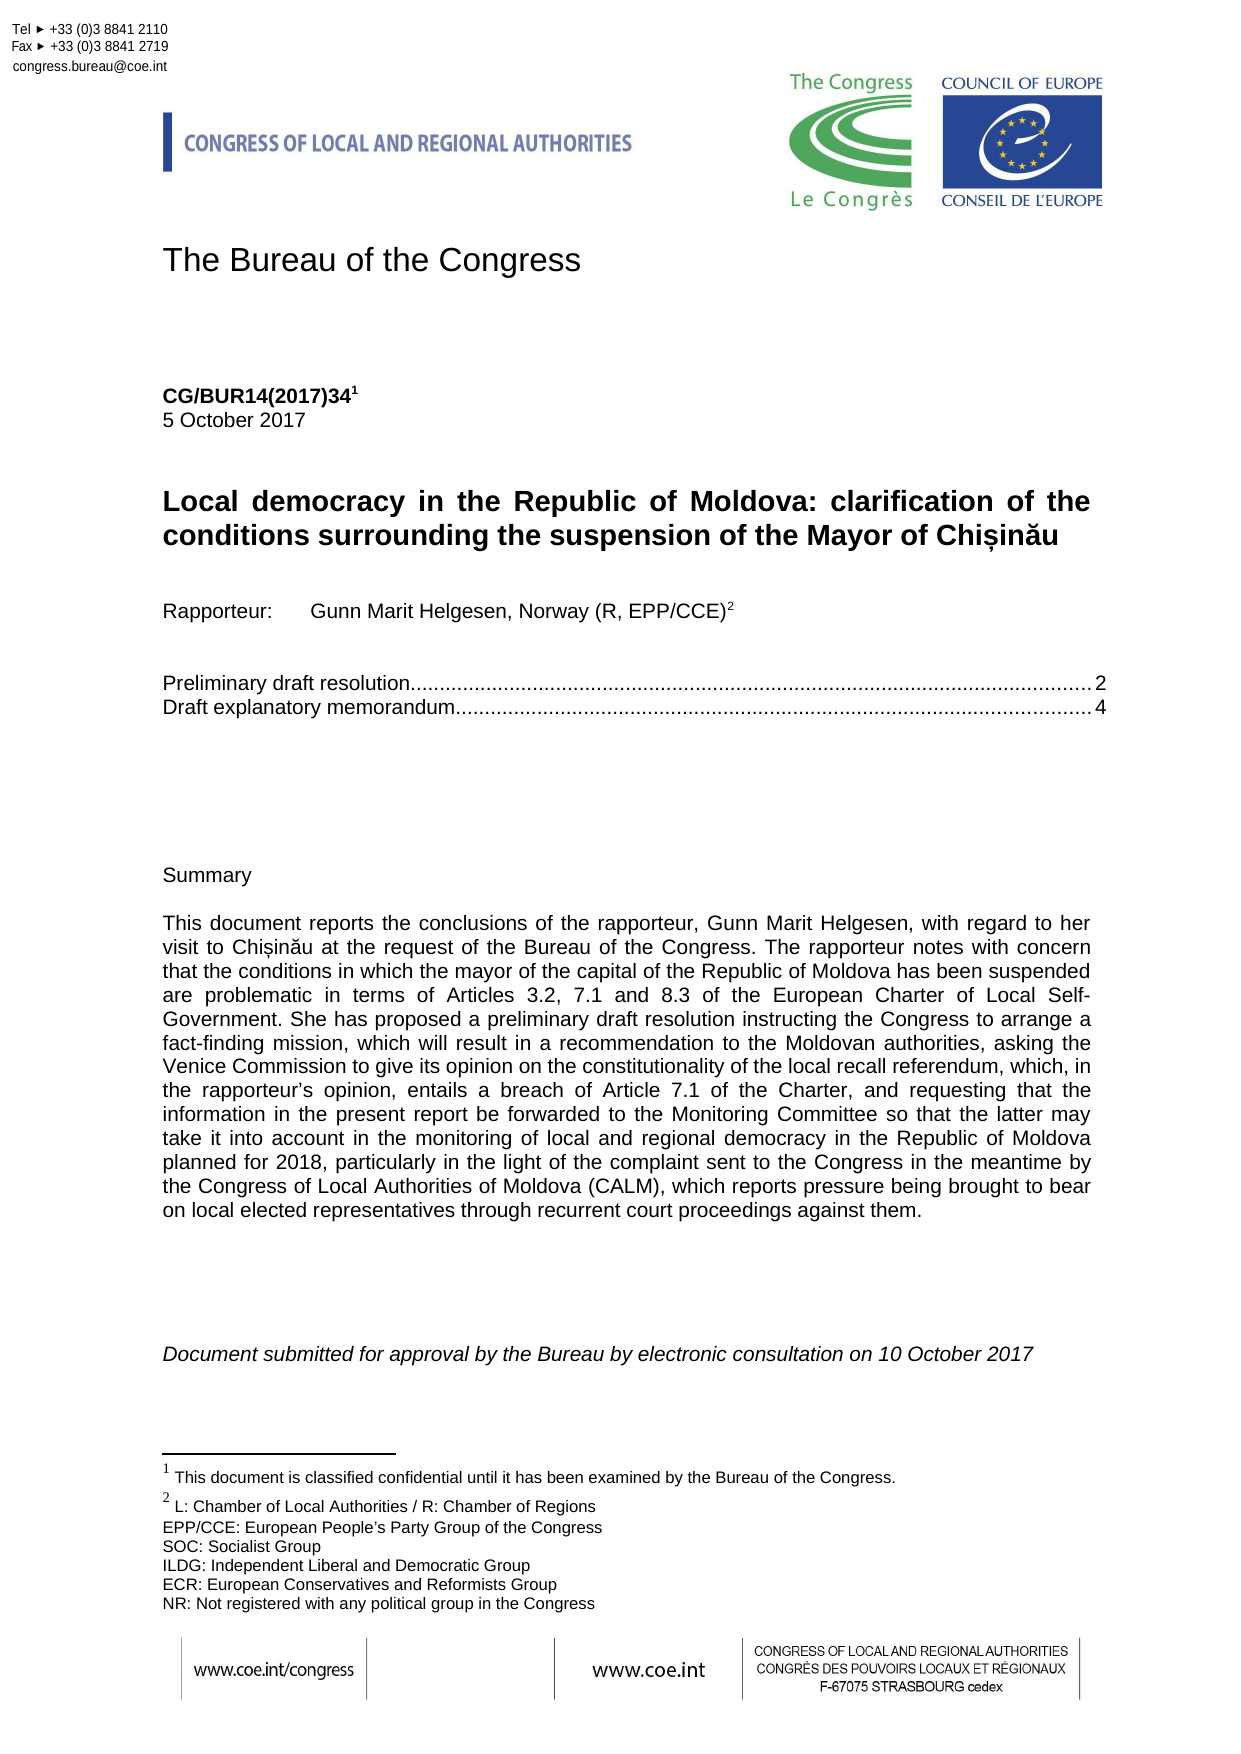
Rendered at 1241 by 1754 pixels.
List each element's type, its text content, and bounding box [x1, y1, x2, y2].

text This document reports the conclusions of the rapporteur, Gunn Marit Helgesen, with regard to her visit to Chișinău at the request of the Bureau of the Congress. The rapporteur notes with concern that the conditions in which the mayor of the capital of the Republic of Moldova has been suspended are problematic in terms of Articles 3.2, 7.1 and 8.3 of the European Charter of Local Self-Government. She has proposed a preliminary draft resolution instructing the Congress to arrange a fact-finding mission, which will result in a recommendation to the Moldovan authorities, asking the Venice Commission to give its opinion on the constitutionality of the local recall referendum, which, in the rapporteur’s opinion, entails a breach of Article 7.1 of the Charter, and requesting that the information in the present report be forwarded to the Monitoring Committee so that the latter may take it into account in the monitoring of local and regional democracy in the Republic of Moldova planned for 2018, particularly in the light of the complaint sent to the Congress in the meantime by the Congress of Local Authorities of Moldova (CALM), which reports pressure being brought to bear on local elected representatives through recurrent court proceedings against them. [162, 911, 1093, 1222]
text The Bureau of the Congress [162, 239, 1092, 278]
text CG/BUR14(2017)34 [162, 383, 1092, 407]
text Document submitted for approval by the Bureau by electronic consultation on 10 October 2017 [162, 1342, 1093, 1366]
picture [162, 73, 1103, 211]
text Summary [162, 863, 1093, 887]
text Rapporteur: Gunn Marit Helgesen, Norway (R, EPP/CCE) [162, 599, 1092, 623]
text Local democracy in the Republic of Moldova: clarification of the conditions surrounding the suspension of the Mayor of Chișinău [162, 484, 1092, 551]
text Preliminary draft resolution 2 [162, 671, 1092, 695]
picture [162, 1613, 1102, 1729]
text 5 October 2017 [162, 407, 1092, 431]
text Draft explanatory memorandum 4 [162, 695, 1092, 719]
